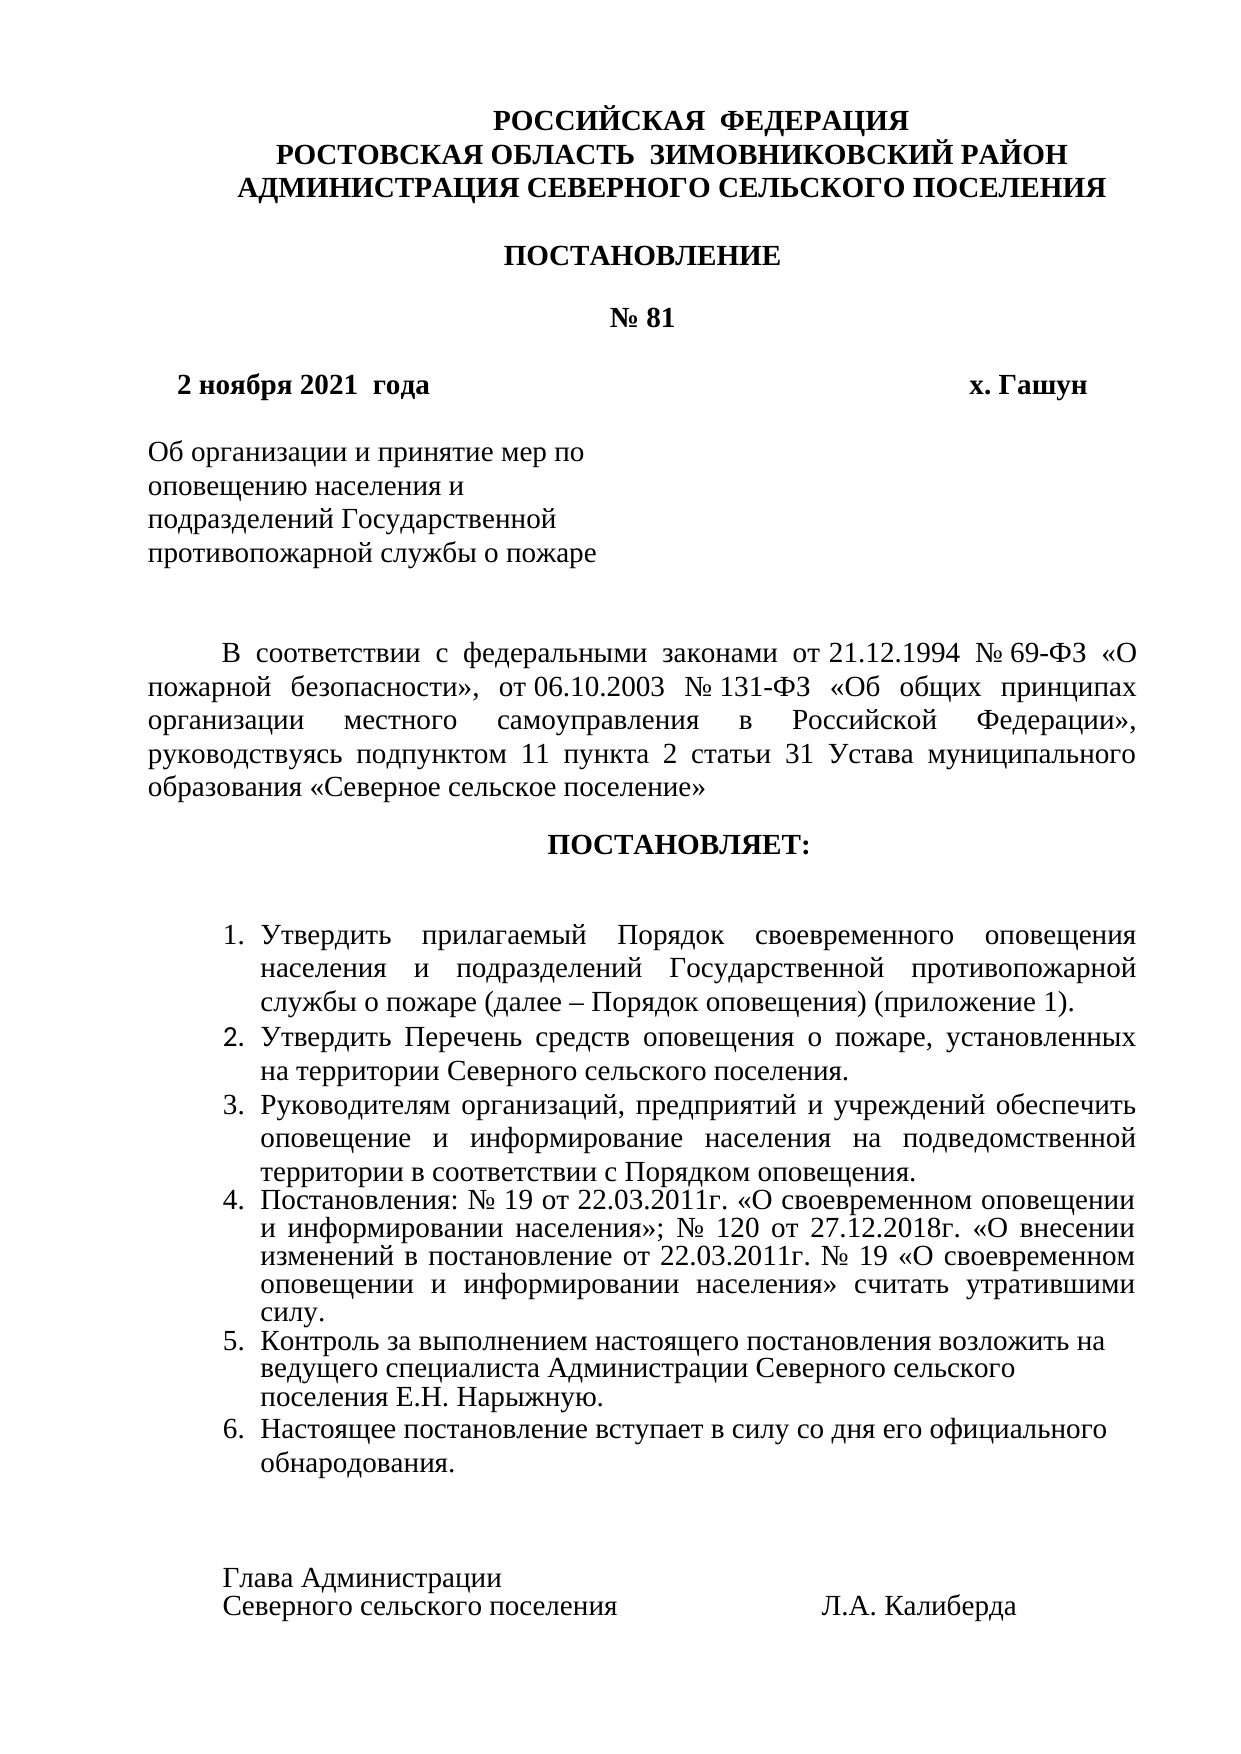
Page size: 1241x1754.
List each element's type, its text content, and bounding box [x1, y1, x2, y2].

title подразделений Государственной [148, 501, 1137, 535]
text АДМИНИСТРАЦИЯ СЕВЕРНОГО СЕЛЬСКОГО ПОСЕЛЕНИЯ [148, 171, 1137, 204]
title противопожарной службы о пожаре [148, 535, 1137, 568]
list Утвердить Перечень средств оповещения о пожаре, установленных на территории Северного сельского поселения. [223, 1018, 1137, 1087]
list Контроль за выполнением настоящего постановления возложить на ведущего специалиста Администрации Северного сельского поселения Е.Н. Нарыжную. [223, 1327, 1137, 1412]
title Об организации и принятие мер по [148, 434, 1137, 468]
text 2 ноября 2021 года х. Гашун [148, 367, 1137, 401]
title оповещению населения и [148, 468, 1137, 501]
text № 81 [148, 300, 1137, 333]
list Настоящее постановление вступает в силу со дня его официального обнародования. [223, 1412, 1137, 1479]
text РОССИЙСКАЯ ФЕДЕРАЦИЯ [148, 103, 1137, 137]
text РОСТОВСКАЯ ОБЛАСТЬ ЗИМОВНИКОВСКИЙ РАЙОН [148, 137, 1137, 171]
list Утвердить прилагаемый Порядок своевременного оповещения населения и подразделений Государственной противопожарной службы о пожаре (далее – Порядок оповещения) (приложение 1). [223, 917, 1137, 1018]
text В соответствии с федеральными законами от 21.12.1994 № 69-ФЗ «О пожарной безопасности», от 06.10.2003 № 131-ФЗ «Об общих принципах организации местного самоуправления в Российской Федерации», руководствуясь подпунктом 11 пункта 2 статьи 31 Устава муниципального образования «Северное сельское поселение» [148, 635, 1137, 803]
text ПОСТАНОВЛЕНИЕ [148, 238, 1137, 271]
text ПОСТАНОВЛЯЕТ: [148, 832, 1136, 860]
text Северного сельского поселения Л.А. Калиберда [148, 1593, 1136, 1621]
list Постановления: № 19 от 22.03.2011г. «О своевременном оповещении и информировании населения»; № 120 от 27.12.2018г. «О внесении изменений в постановление от 22.03.2011г. № 19 «О своевременном оповещении и информировании населения» считать утратившими силу. [223, 1187, 1136, 1327]
text Глава Администрации [148, 1564, 1136, 1593]
list Руководителям организаций, предприятий и учреждений обеспечить оповещение и информирование населения на подведомственной территории в соответствии с Порядком оповещения. [223, 1087, 1137, 1187]
